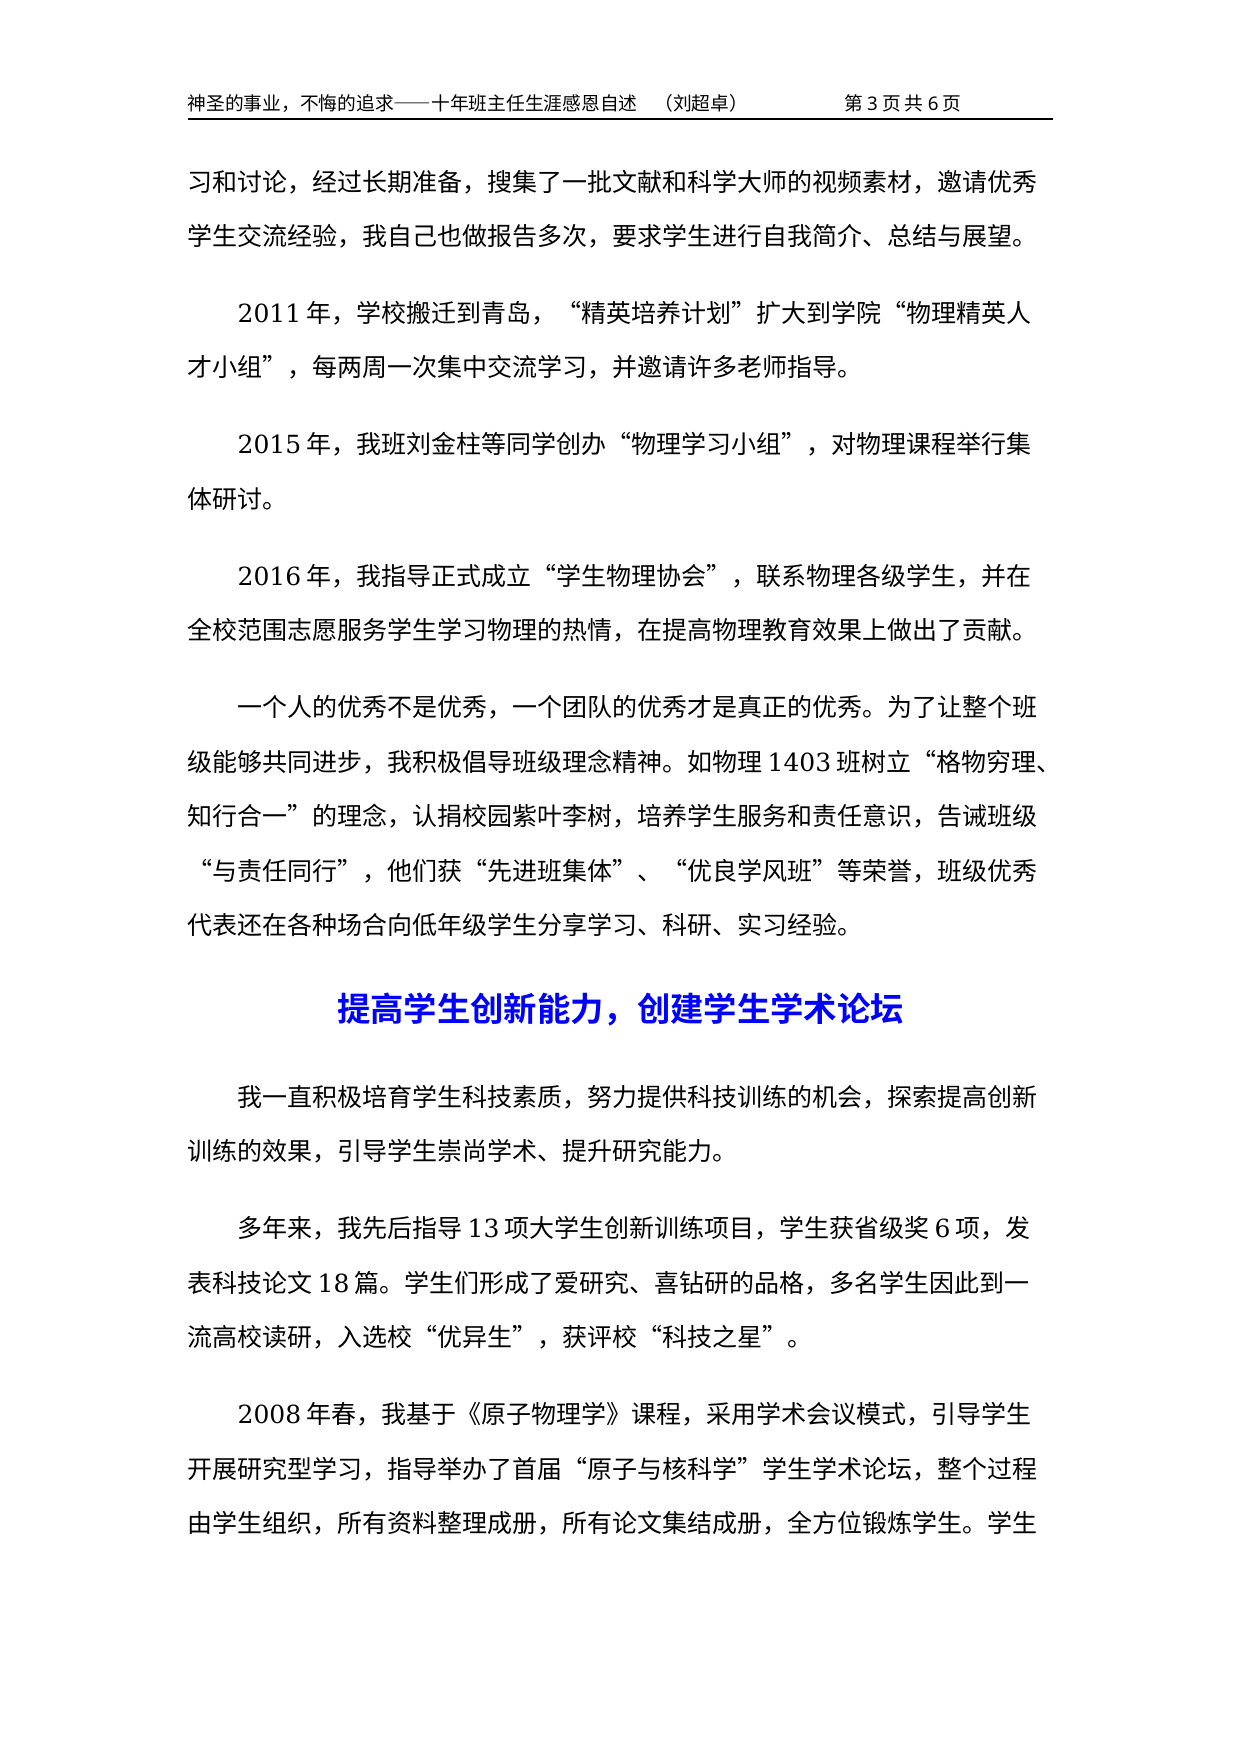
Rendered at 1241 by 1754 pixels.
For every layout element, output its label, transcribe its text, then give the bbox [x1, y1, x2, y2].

text 2011年，学校搬迁到青岛，“精英培养计划”扩大到学院“物理精英人才小组”，每两周一次集中交流学习，并邀请许多老师指导。 [187, 293, 1053, 384]
text 2015年，我班刘金柱等同学创办“物理学习小组”，对物理课程举行集体研讨。 [187, 425, 1053, 516]
text 提高学生创新能力，创建学生学术论坛 [187, 982, 1053, 1031]
text 2016年，我指导正式成立“学生物理协会”，联系物理各级学生，并在全校范围志愿服务学生学习物理的热情，在提高物理教育效果上做出了贡献。 [187, 556, 1053, 647]
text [187, 1395, 1053, 1540]
text 多年来，我先后指导13项大学生创新训练项目，学生获省级奖6项，发表科技论文18篇。学生们形成了爱研究、喜钻研的品格，多名学生因此到一流高校读研，入选校“优异生”，获评校“科技之星”。 [187, 1209, 1053, 1354]
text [187, 162, 1053, 253]
text 一个人的优秀不是优秀，一个团队的优秀才是真正的优秀。为了让整个班级能够共同进步，我积极倡导班级理念精神。如物理1403班树立“格物穷理、知行合一”的理念，认捐校园紫叶李树，培养学生服务和责任意识，告诫班级“与责任同行”，他们获“先进班集体”、“优良学风班”等荣誉，班级优秀代表还在各种场合向低年级学生分享学习、科研、实习经验。 [187, 688, 1053, 942]
text 我一直积极培育学生科技素质，努力提供科技训练的机会，探索提高创新训练的效果，引导学生崇尚学术、提升研究能力。 [187, 1077, 1053, 1168]
